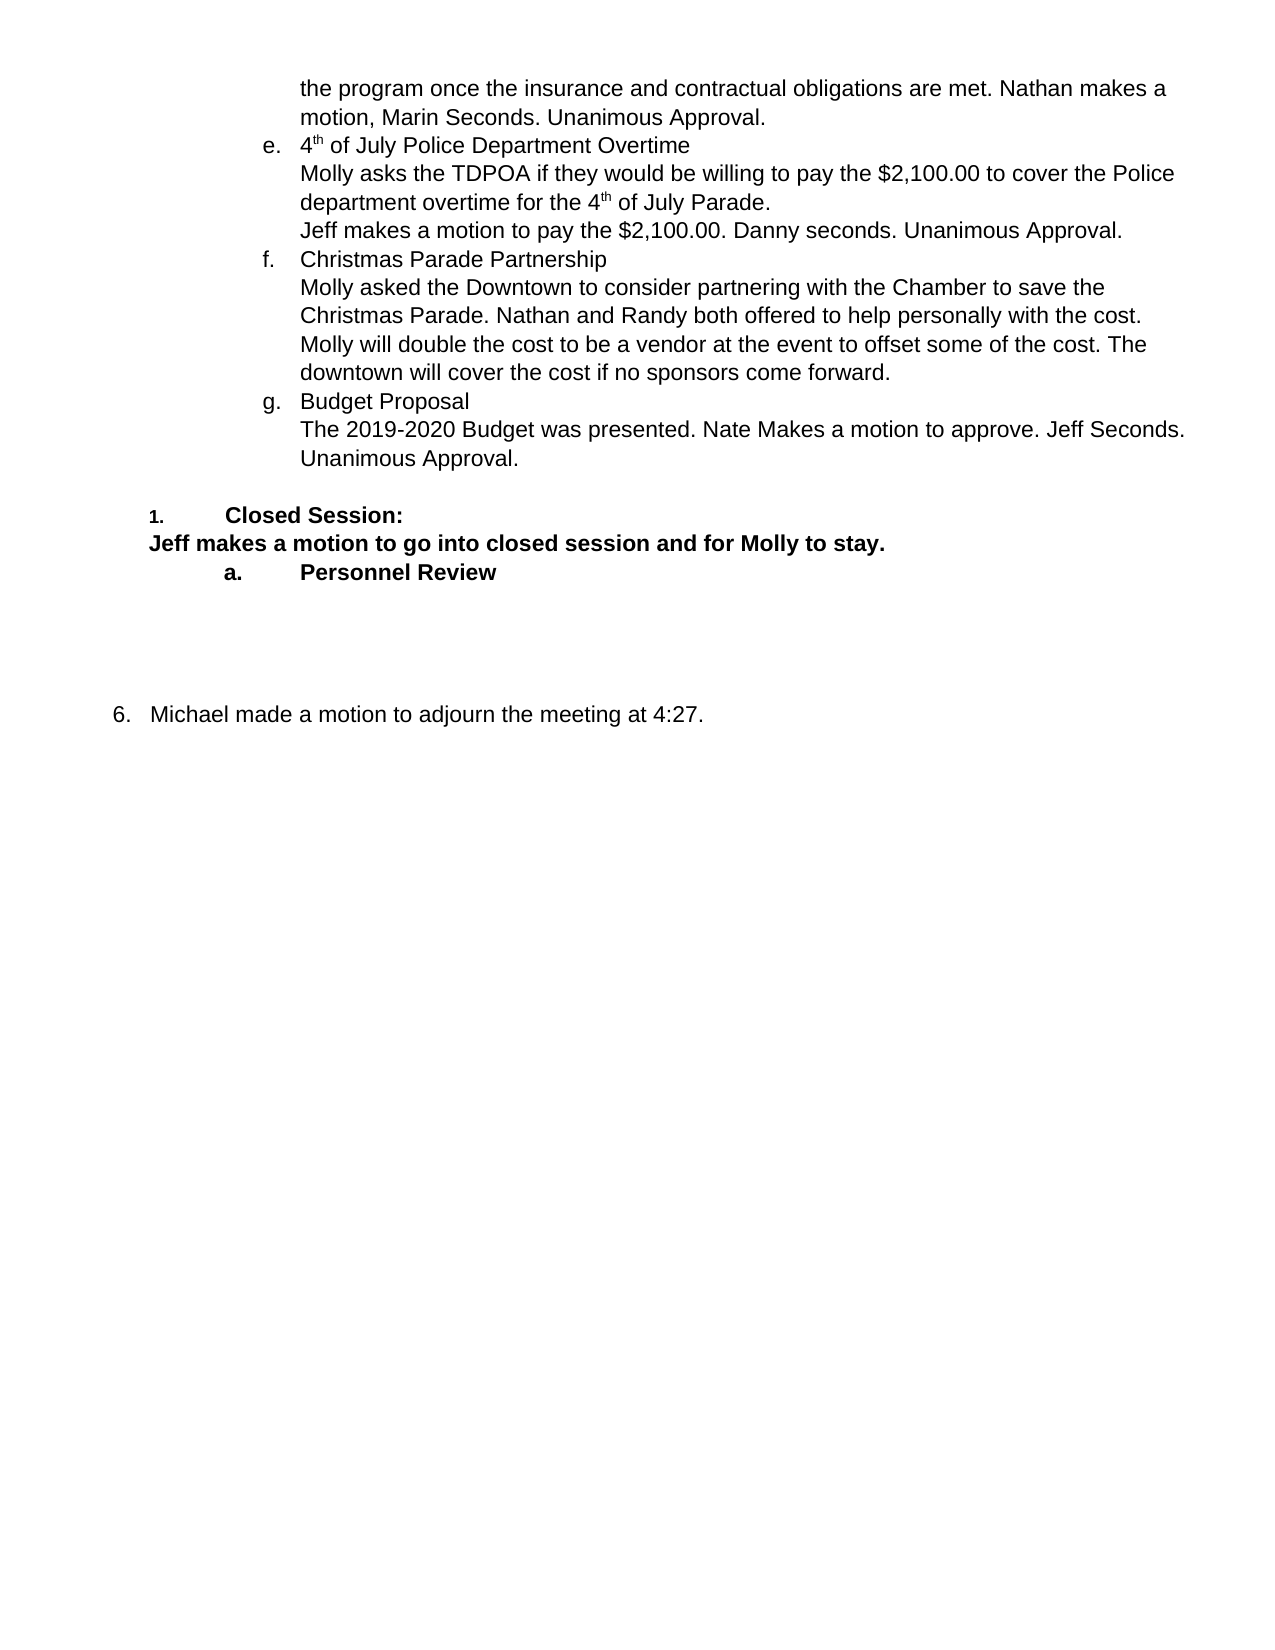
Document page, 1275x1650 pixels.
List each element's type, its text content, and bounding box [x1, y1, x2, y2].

list 4th of July Police Department Overtime [262, 132, 1200, 158]
list Jeff makes a motion to go into closed session and for Molly to stay. [148, 530, 1200, 556]
list Molly asked the Downtown to consider partnering with the Chamber to save the Christmas Parade. Nathan and Randy both offered to help personally with the cost. Molly will double the cost to be a vendor at the event to offset some of the cost. The downtown will cover the cost if no sponsors come forward. [300, 274, 1200, 386]
list Jeff makes a motion to pay the $2,100.00. Danny seconds. Unanimous Approval. [300, 217, 1200, 243]
list Personnel Review [223, 558, 1200, 585]
list The 2019-2020 Budget was presented. Nate Makes a motion to approve. Jeff Seconds. Unanimous Approval. [300, 416, 1200, 471]
list Michael made a motion to adjourn the meeting at 4:27. [112, 701, 1200, 727]
list Closed Session: [148, 502, 1200, 528]
list Molly asks the TDPOA if they would be willing to pay the $2,100.00 to cover the Police department overtime for the 4th of July Parade. [300, 160, 1200, 215]
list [300, 75, 1200, 130]
list Budget Proposal [262, 388, 1200, 414]
list Christmas Parade Partnership [262, 246, 1200, 272]
